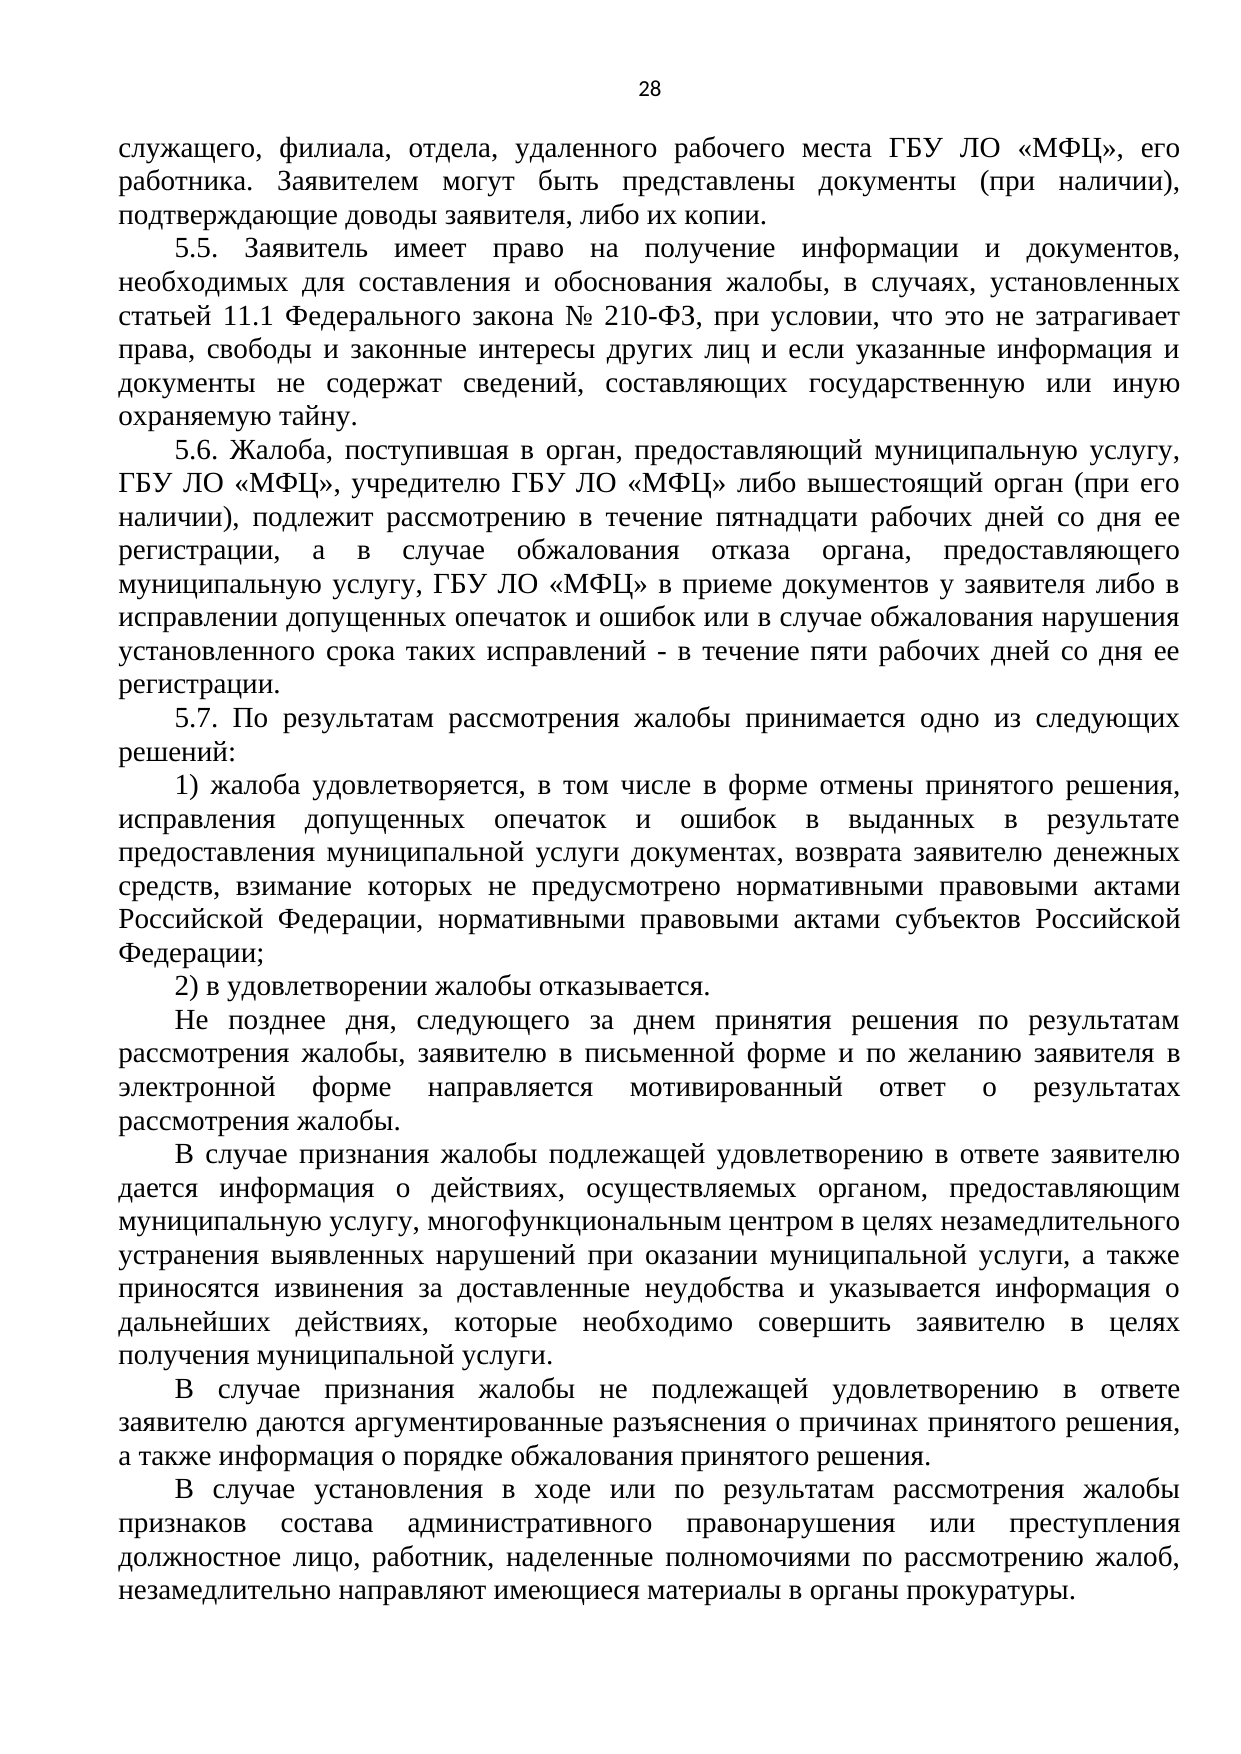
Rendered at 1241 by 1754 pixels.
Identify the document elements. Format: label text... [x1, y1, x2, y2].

text В случае признания жалобы подлежащей удовлетворению в ответе заявителю дается информация о действиях, осуществляемых органом, предоставляющим муниципальную услугу, многофункциональным центром в целях незамедлительного устранения выявленных нарушений при оказании муниципальной услуги, а также приносятся извинения за доставленные неудобства и указывается информация о дальнейших действиях, которые необходимо совершить заявителю в целях получения муниципальной услуги. [118, 1136, 1181, 1371]
text Не позднее дня, следующего за днем принятия решения по результатам рассмотрения жалобы, заявителю в письменной форме и по желанию заявителя в электронной форме направляется мотивированный ответ о результатах рассмотрения жалобы. [118, 1002, 1181, 1136]
text 5.6. Жалоба, поступившая в орган, предоставляющий муниципальную услугу, ГБУ ЛО «МФЦ», учредителю ГБУ ЛО «МФЦ» либо вышестоящий орган (при его наличии), подлежит рассмотрению в течение пятнадцати рабочих дней со дня ее регистрации, а в случае обжалования отказа органа, предоставляющего муниципальную услугу, ГБУ ЛО «МФЦ» в приеме документов у заявителя либо в исправлении допущенных опечаток и ошибок или в случае обжалования нарушения установленного срока таких исправлений - в течение пяти рабочих дней со дня ее регистрации. [118, 432, 1181, 700]
text 5.7. По результатам рассмотрения жалобы принимается одно из следующих решений: [118, 700, 1181, 767]
text В случае установления в ходе или по результатам рассмотрения жалобы признаков состава административного правонарушения или преступления должностное лицо, работник, наделенные полномочиями по рассмотрению жалоб, незамедлительно направляют имеющиеся материалы в органы прокуратуры. [118, 1472, 1181, 1606]
text 5.5. Заявитель имеет право на получение информации и документов, необходимых для составления и обоснования жалобы, в случаях, установленных статьей 11.1 Федерального закона № 210-ФЗ, при условии, что это не затрагивает права, свободы и законные интересы других лиц и если указанные информация и документы не содержат сведений, составляющих государственную или иную охраняемую тайну. [118, 231, 1181, 432]
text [118, 130, 1181, 231]
text 2) в удовлетворении жалобы отказывается. [118, 968, 1181, 1002]
text 1) жалоба удовлетворяется, в том числе в форме отмены принятого решения, исправления допущенных опечаток и ошибок в выданных в результате предоставления муниципальной услуги документах, возврата заявителю денежных средств, взимание которых не предусмотрено нормативными правовыми актами Российской Федерации, нормативными правовыми актами субъектов Российской Федерации; [118, 767, 1181, 968]
text В случае признания жалобы не подлежащей удовлетворению в ответе заявителю даются аргументированные разъяснения о причинах принятого решения, а также информация о порядке обжалования принятого решения. [118, 1371, 1181, 1472]
